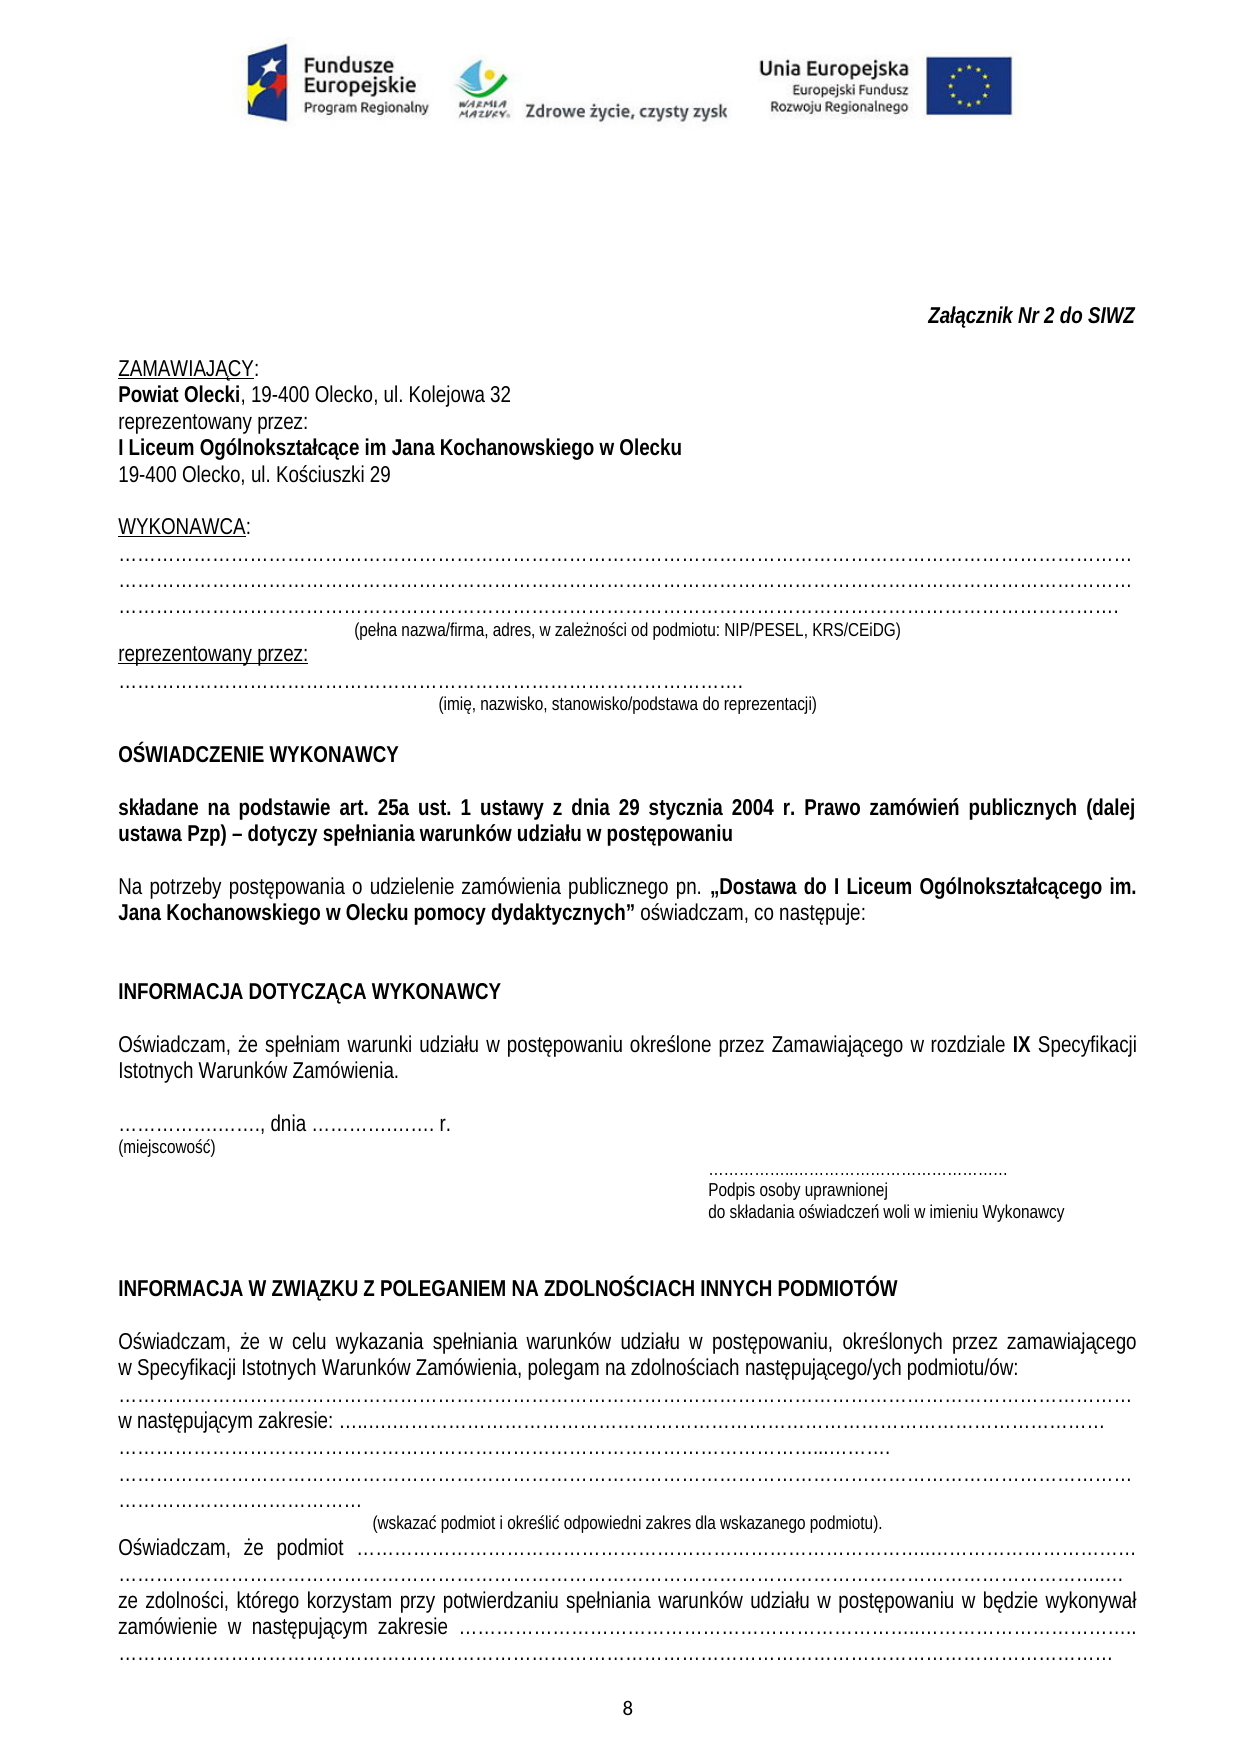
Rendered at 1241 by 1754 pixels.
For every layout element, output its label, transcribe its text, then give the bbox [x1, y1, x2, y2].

picture [232, 37, 1023, 130]
text (miejscowość) [118, 1136, 1137, 1158]
text Podpis osoby uprawnionej [118, 1179, 1137, 1201]
text …………….……., dnia ………….……. r. [118, 1110, 1137, 1136]
text I Liceum Ogólnokształcące im Jana Kochanowskiego w Olecku [118, 434, 1137, 461]
text ……………………………………………………………………………………………………………………………………………… [118, 1381, 1137, 1407]
text INFORMACJA W ZWIĄZKU Z POLEGANIEM NA ZDOLNOŚCIACH INNYCH PODMIOTÓW [118, 1275, 1137, 1301]
text reprezentowany przez: [118, 408, 1137, 434]
text Na potrzeby postępowania o udzielenie zamówienia publicznego pn. „Dostawa do I Liceum Ogólnokształcącego im. Jana Kochanowskiego w Olecku pomocy dydaktycznych” oświadczam, co następuje: [118, 873, 1137, 925]
text Powiat Olecki, 19-400 Olecko, ul. Kolejowa 32 [118, 381, 1137, 408]
text ………………………………………………………………………………………. [118, 667, 1137, 693]
text do składania oświadczeń woli w imieniu Wykonawcy [118, 1201, 1137, 1222]
text Załącznik Nr 2 do SIWZ [118, 302, 1137, 329]
text Zamawiający: [118, 355, 1137, 381]
text Oświadczam, że podmiot ………………………………………………………………………………..…………………………… …………………………………………………………………………………………………………………………………………..… ze zdolności, którego korzystam przy potwierdzaniu spełniania warunków udziału w postępowaniu w będzie wykonywał zamówienie w następującym zakresie ………………………………………………………………..…………………………….. …………………………………………………………………………………………………………………………………………… [118, 1534, 1137, 1666]
text reprezentowany przez: [118, 640, 1137, 667]
text składane na podstawie art. 25a ust. 1 ustawy z dnia 29 stycznia 2004 r. Prawo zamówień publicznych (dalej ustawa Pzp) – dotyczy spełniania warunków udziału w postępowaniu [118, 793, 1137, 846]
text Oświadczam, że spełniam warunki udziału w postępowaniu określone przez Zamawiającego w rozdziale IX Specyfikacji Istotnych Warunków Zamówienia. [118, 1031, 1137, 1083]
text (imię, nazwisko, stanowisko/podstawa do reprezentacji) [118, 693, 1137, 714]
text INFORMACJA DOTYCZĄCA WYKONAWCY [118, 978, 1137, 1004]
text (wskazać podmiot i określić odpowiedni zakres dla wskazanego podmiotu). [118, 1512, 1137, 1534]
text Oświadczam, że w celu wykazania spełniania warunków udziału w postępowaniu, określonych przez zamawiającego w Specyfikacji Istotnych Warunków Zamówienia, polegam na zdolnościach następującego/ych podmiotu/ów: [118, 1328, 1137, 1381]
text OŚWIADCZENIE WYKONAWCY [118, 741, 1137, 767]
text Wykonawca: ……………………………………………………………………………………………………………………………………………………………………………………………………………………………………………………………………………………………………………………………………………………………………………………………………………………………………………. [118, 513, 1137, 619]
text (pełna nazwa/firma, adres, w zależności od podmiotu: NIP/PESEL, KRS/CEiDG) [118, 619, 1137, 640]
text 19-400 Olecko, ul. Kościuszki 29 [118, 461, 1137, 487]
text ……………..…………………………………… [118, 1158, 1137, 1179]
text …………………………………………………………………………………………………...……….………………………………………………………………………………………………………………………………………………………………………………… [118, 1433, 1137, 1512]
text w następującym zakresie: …..….…………………………………………………………………………………………………… [118, 1407, 1137, 1433]
